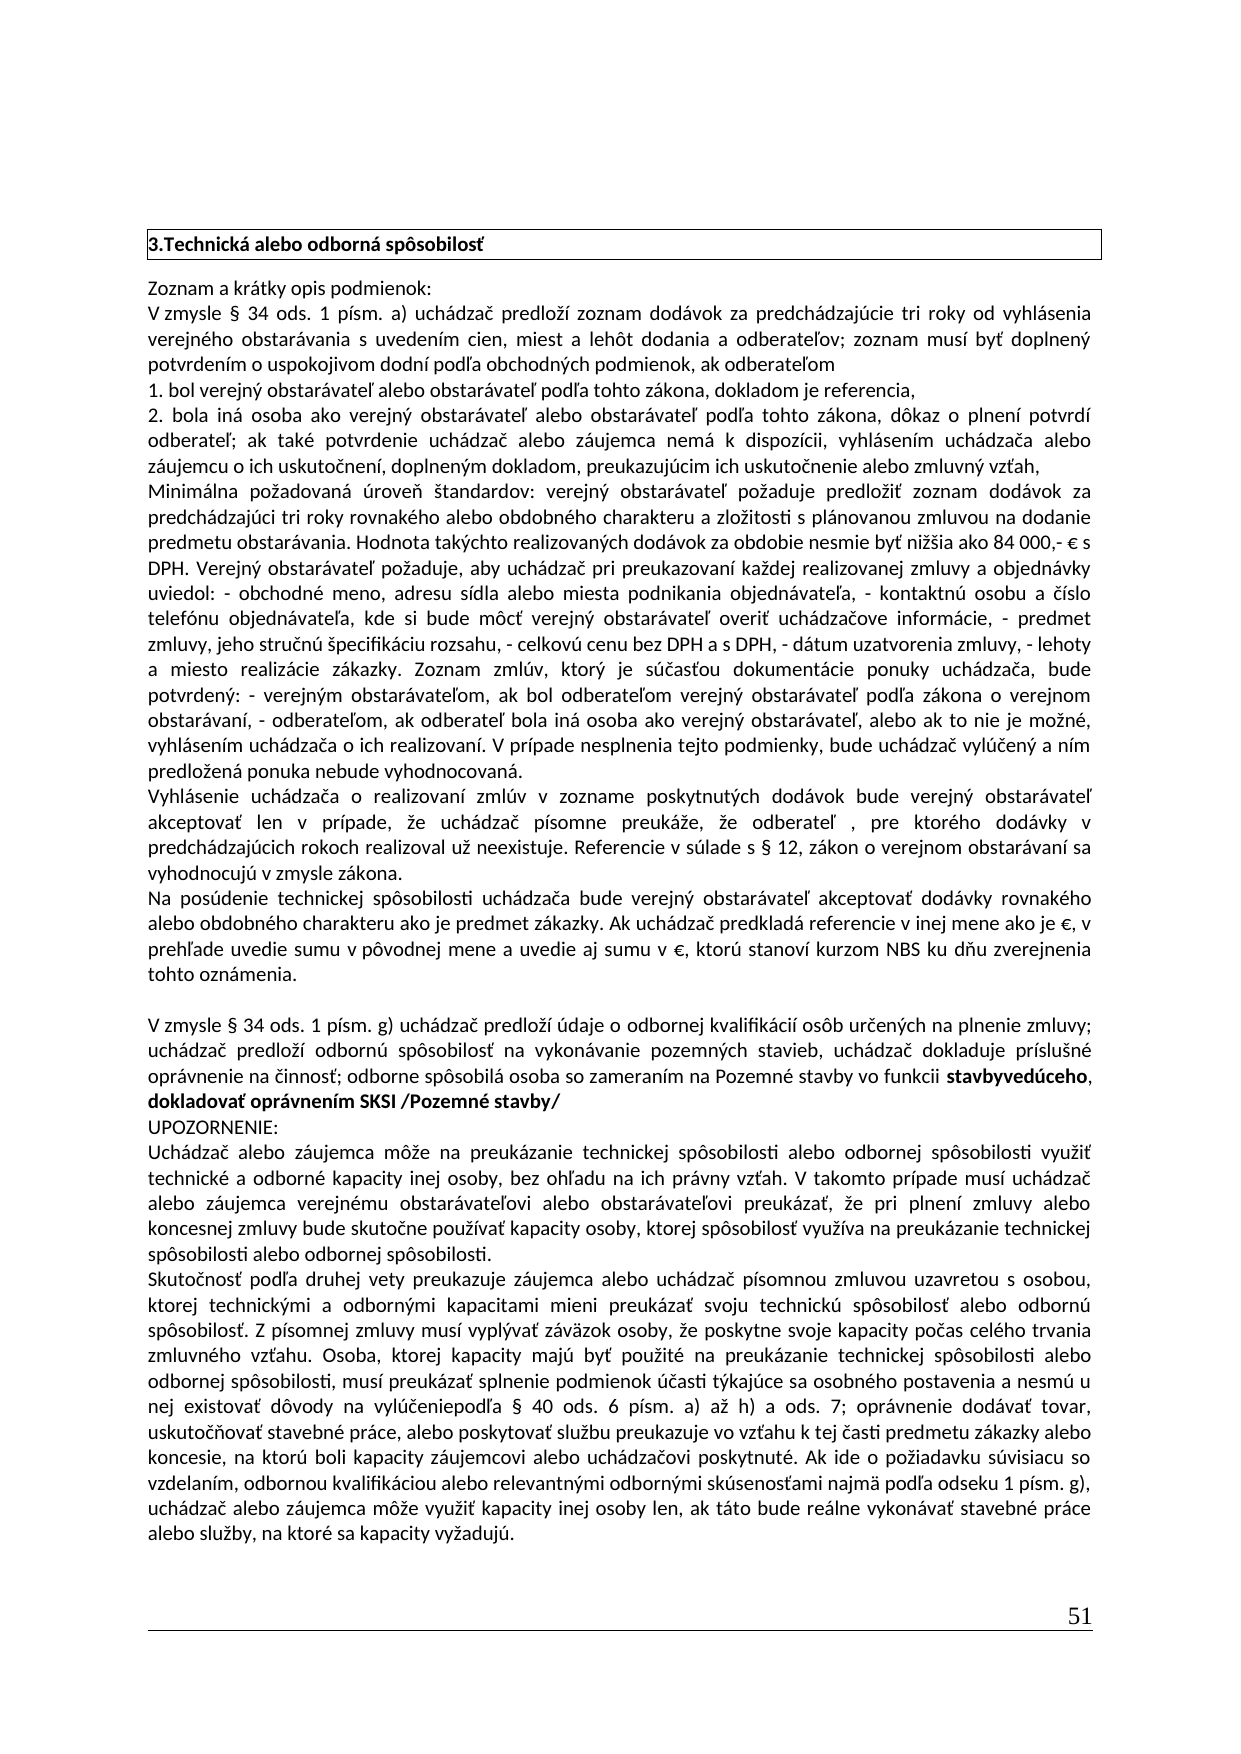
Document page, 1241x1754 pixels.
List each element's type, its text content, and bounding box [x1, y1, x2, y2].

text Minimálna požadovaná úroveň štandardov: verejný obstarávateľ požaduje predložiť zoznam dodávok za predchádzajúci tri roky rovnakého alebo obdobného charakteru a zložitosti s plánovanou zmluvou na dodanie predmetu obstarávania. Hodnota takýchto realizovaných dodávok za obdobie nesmie byť nižšia ako 84 000,- € s DPH. Verejný obstarávateľ požaduje, aby uchádzač pri preukazovaní každej realizovanej zmluvy a objednávky uviedol: - obchodné meno, adresu sídla alebo miesta podnikania objednávateľa, - kontaktnú osobu a číslo telefónu objednávateľa, kde si bude môcť verejný obstarávateľ overiť uchádzačove informácie, - predmet zmluvy, jeho stručnú špecifikáciu rozsahu, - celkovú cenu bez DPH a s DPH, - dátum uzatvorenia zmluvy, - lehoty a miesto realizácie zákazky. Zoznam zmlúv, ktorý je súčasťou dokumentácie ponuky uchádzača, bude potvrdený: - verejným obstarávateľom, ak bol odberateľom verejný obstarávateľ podľa zákona o verejnom obstarávaní, - odberateľom, ak odberateľ bola iná osoba ako verejný obstarávateľ, alebo ak to nie je možné, vyhlásením uchádzača o ich realizovaní. V prípade nesplnenia tejto podmienky, bude uchádzač vylúčený a ním predložená ponuka nebude vyhodnocovaná. [148, 478, 1093, 783]
text V zmysle § 34 ods. 1 písm. g) uchádzač predloží údaje o odbornej kvalifikácií osôb určených na plnenie zmluvy; uchádzač predloží odbornú spôsobilosť na vykonávanie pozemných stavieb, uchádzač dokladuje príslušné oprávnenie na činnosť; odborne spôsobilá osoba so zameraním na Pozemné stavby vo funkcii stavbyvedúceho, dokladovať oprávnením SKSI /Pozemné stavby/ [148, 1012, 1093, 1114]
text Vyhlásenie uchádzača o realizovaní zmlúv v zozname poskytnutých dodávok bude verejný obstarávateľ akceptovať len v prípade, že uchádzač písomne preukáže, že odberateľ , pre ktorého dodávky v predchádzajúcich rokoch realizoval už neexistuje. Referencie v súlade s § 12, zákon o verejnom obstarávaní sa vyhodnocujú v zmysle zákona. [148, 783, 1093, 885]
text Uchádzač alebo záujemca môže na preukázanie technickej spôsobilosti alebo odbornej spôsobilosti využiť technické a odborné kapacity inej osoby, bez ohľadu na ich právny vzťah. V takomto prípade musí uchádzač alebo záujemca verejnému obstarávateľovi alebo obstarávateľovi preukázať, že pri plnení zmluvy alebo koncesnej zmluvy bude skutočne používať kapacity osoby, ktorej spôsobilosť využíva na preukázanie technickej spôsobilosti alebo odbornej spôsobilosti. [148, 1139, 1093, 1266]
text Skutočnosť podľa druhej vety preukazuje záujemca alebo uchádzač písomnou zmluvou uzavretou s osobou, ktorej technickými a odbornými kapacitami mieni preukázať svoju technickú spôsobilosť alebo odbornú spôsobilosť. Z písomnej zmluvy musí vyplývať záväzok osoby, že poskytne svoje kapacity počas celého trvania zmluvného vzťahu. Osoba, ktorej kapacity majú byť použité na preukázanie technickej spôsobilosti alebo odbornej spôsobilosti, musí preukázať splnenie podmienok účasti týkajúce sa osobného postavenia a nesmú u nej existovať dôvody na vylúčeniepodľa § 40 ods. 6 písm. a) až h) a ods. 7; oprávnenie dodávať tovar, uskutočňovať stavebné práce, alebo poskytovať službu preukazuje vo vzťahu k tej časti predmetu zákazky alebo koncesie, na ktorú boli kapacity záujemcovi alebo uchádzačovi poskytnuté. Ak ide o požiadavku súvisiacu so vzdelaním, odbornou kvalifikáciou alebo relevantnými odbornými skúsenosťami najmä podľa odseku 1 písm. g), uchádzač alebo záujemca môže využiť kapacity inej osoby len, ak táto bude reálne vykonávať stavebné práce alebo služby, na ktoré sa kapacity vyžadujú. [148, 1266, 1093, 1546]
text 2. bola iná osoba ako verejný obstarávateľ alebo obstarávateľ podľa tohto zákona, dôkaz o plnení potvrdí odberateľ; ak také potvrdenie uchádzač alebo záujemca nemá k dispozícii, vyhlásením uchádzača alebo záujemcu o ich uskutočnení, doplneným dokladom, preukazujúcim ich uskutočnenie alebo zmluvný vzťah, [148, 402, 1093, 478]
text V zmysle § 34 ods. 1 písm. a) uchádzač predloží zoznam dodávok za predchádzajúcie tri roky od vyhlásenia verejného obstarávania s uvedením cien, miest a lehôt dodania a odberateľov; zoznam musí byť doplnený potvrdením o uspokojivom dodní podľa obchodných podmienok, ak odberateľom [148, 301, 1093, 377]
text Zoznam a krátky opis podmienok: [148, 275, 1093, 301]
text 1. bol verejný obstarávateľ alebo obstarávateľ podľa tohto zákona, dokladom je referencia, [148, 377, 1093, 402]
text Na posúdenie technickej spôsobilosti uchádzača bude verejný obstarávateľ akceptovať dodávky rovnakého alebo obdobného charakteru ako je predmet zákazky. Ak uchádzač predkladá referencie v inej mene ako je €, v prehľade uvedie sumu v pôvodnej mene a uvedie aj sumu v €, ktorú stanoví kurzom NBS ku dňu zverejnenia tohto oznámenia. [148, 885, 1093, 987]
text 3.Technická alebo odborná spôsobilosť [148, 230, 1101, 259]
text UPOZORNENIE: [148, 1114, 1093, 1139]
